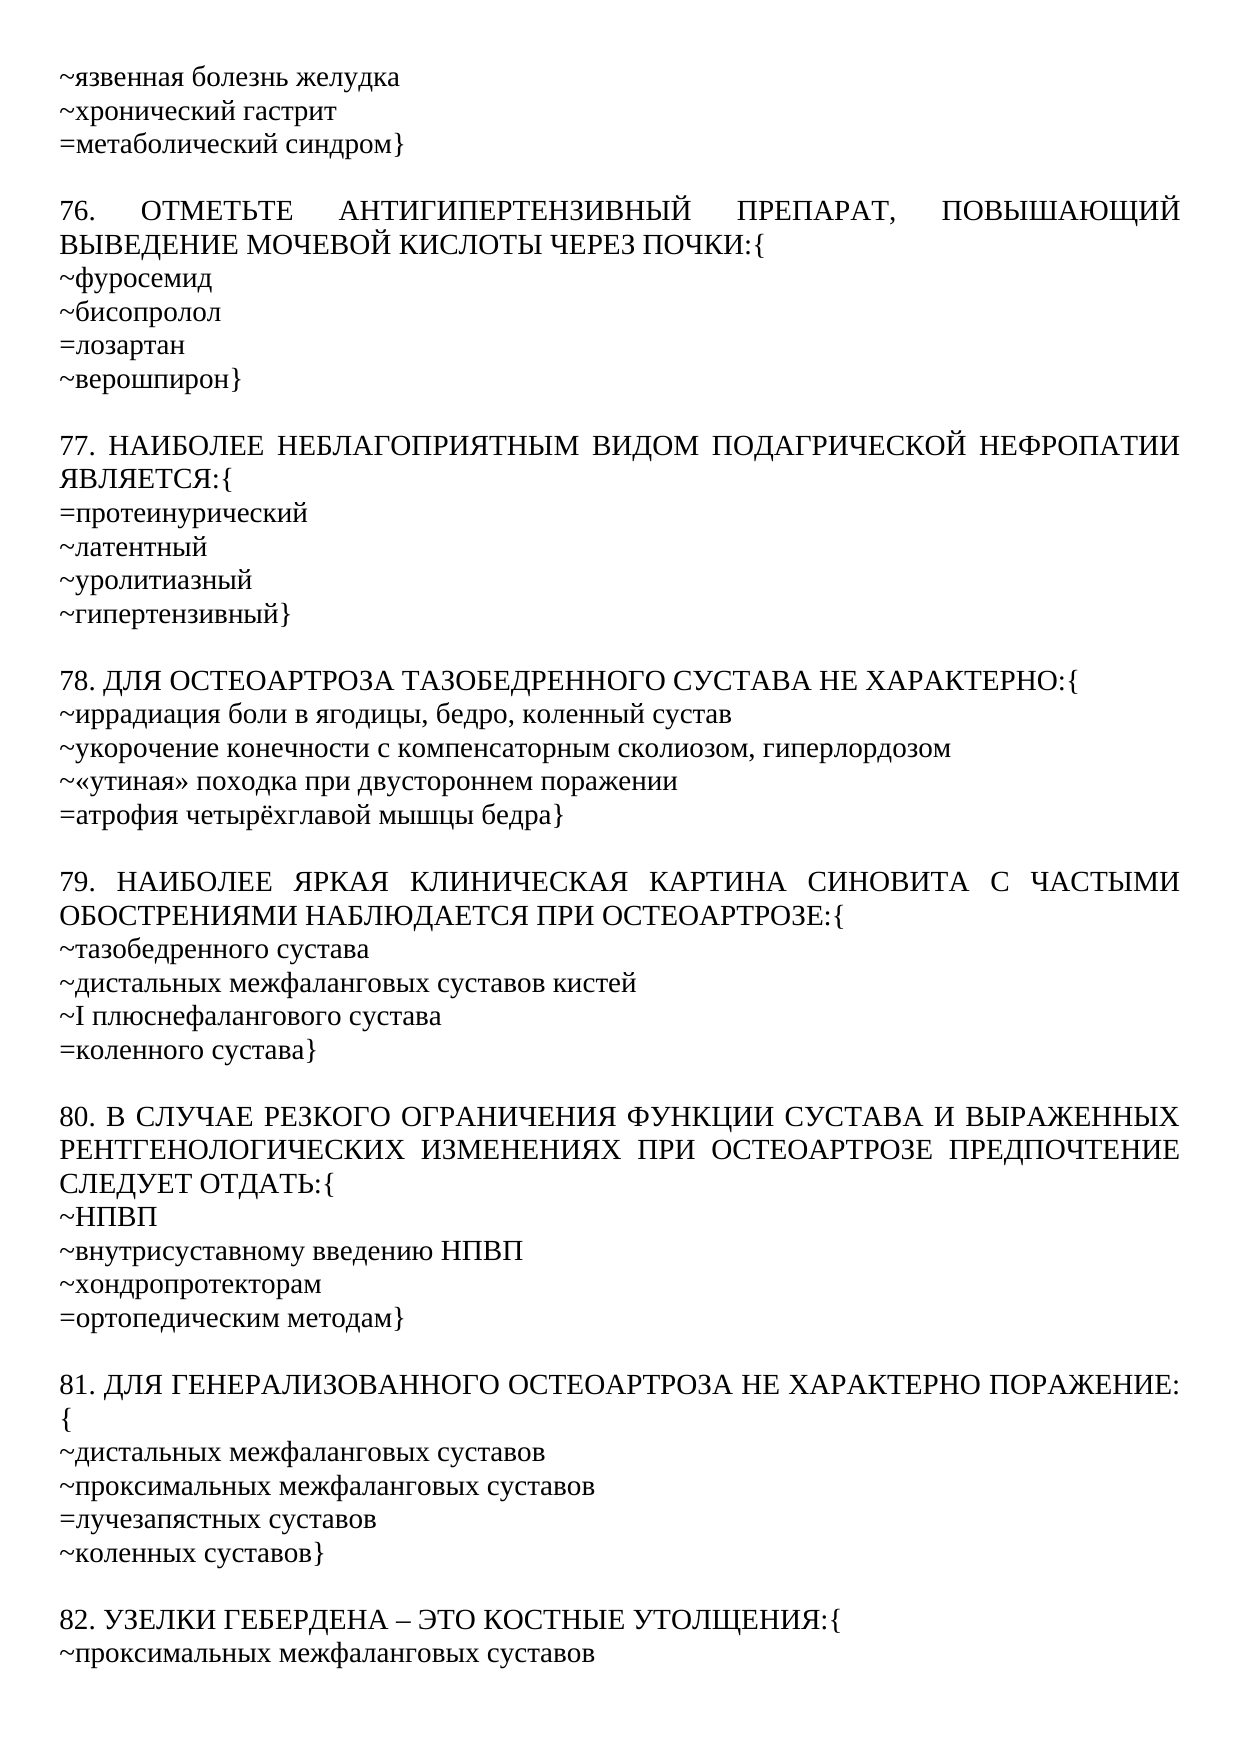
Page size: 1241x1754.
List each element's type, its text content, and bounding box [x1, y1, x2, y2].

text =ортопедическим методам} [59, 1300, 1181, 1334]
text =лозартан [59, 327, 1181, 361]
text ~хронический гастрит [59, 93, 1181, 126]
text =протеинурический [59, 495, 1181, 529]
text ~гипертензивный} [59, 596, 1181, 629]
text ~«утиная» походка при двустороннем поражении [59, 763, 1181, 797]
text 78. ДЛЯ ОСТЕОАРТРОЗА ТАЗОБЕДРЕННОГО СУСТАВА НЕ ХАРАКТЕРНО:{ [59, 663, 1181, 696]
text ~язвенная болезнь желудка [59, 59, 1181, 93]
text ~фуросемид [59, 260, 1181, 294]
text ~латентный [59, 529, 1181, 562]
text ~иррадиация боли в ягодицы, бедро, коленный сустав [59, 696, 1181, 730]
text ~бисопролол [59, 294, 1181, 327]
text =атрофия четырёхглавой мышцы бедра} [59, 797, 1181, 831]
text ~проксимальных межфаланговых суставов [59, 1468, 1181, 1501]
text ~коленных суставов} [59, 1535, 1181, 1568]
text ~укорочение конечности с компенсаторным сколиозом, гиперлордозом [59, 730, 1181, 763]
text ~дистальных межфаланговых суставов кистей [59, 965, 1181, 998]
text ~верошпирон} [59, 361, 1181, 394]
text ~I плюснефалангового сустава [59, 998, 1181, 1032]
text 77. НАИБОЛЕЕ НЕБЛАГОПРИЯТНЫМ ВИДОМ ПОДАГРИЧЕСКОЙ НЕФРОПАТИИ ЯВЛЯЕТСЯ:{ [59, 428, 1181, 495]
text 81. ДЛЯ ГЕНЕРАЛИЗОВАННОГО ОСТЕОАРТРОЗА НЕ ХАРАКТЕРНО ПОРАЖЕНИЕ:{ [59, 1367, 1181, 1434]
text 79. НАИБОЛЕЕ ЯРКАЯ КЛИНИЧЕСКАЯ КАРТИНА СИНОВИТА С ЧАСТЫМИ ОБОСТРЕНИЯМИ НАБЛЮДАЕТСЯ ПРИ ОСТЕОАРТРОЗЕ:{ [59, 864, 1181, 931]
text =метаболический синдром} [59, 126, 1181, 160]
text 80. В СЛУЧАЕ РЕЗКОГО ОГРАНИЧЕНИЯ ФУНКЦИИ СУСТАВА И ВЫРАЖЕННЫХ РЕНТГЕНОЛОГИЧЕСКИХ ИЗМЕНЕНИЯХ ПРИ ОСТЕОАРТРОЗЕ ПРЕДПОЧТЕНИЕ СЛЕДУЕТ ОТДАТЬ:{ [59, 1099, 1181, 1199]
text ~НПВП [59, 1199, 1181, 1233]
text 82. УЗЕЛКИ ГЕБЕРДЕНА – ЭТО КОСТНЫЕ УТОЛЩЕНИЯ:{ [59, 1602, 1181, 1636]
text ~проксимальных межфаланговых суставов [59, 1636, 1181, 1669]
text ~уролитиазный [59, 562, 1181, 596]
text ~внутрисуставному введению НПВП [59, 1233, 1181, 1267]
text ~хондропротекторам [59, 1267, 1181, 1300]
text 76. ОТМЕТЬТЕ АНТИГИПЕРТЕНЗИВНЫЙ ПРЕПАРАТ, ПОВЫШАЮЩИЙ ВЫВЕДЕНИЕ МОЧЕВОЙ КИСЛОТЫ ЧЕРЕЗ ПОЧКИ:{ [59, 193, 1181, 260]
text ~тазобедренного сустава [59, 931, 1181, 965]
text =коленного сустава} [59, 1032, 1181, 1065]
text ~дистальных межфаланговых суставов [59, 1434, 1181, 1468]
text =лучезапястных суставов [59, 1501, 1181, 1535]
